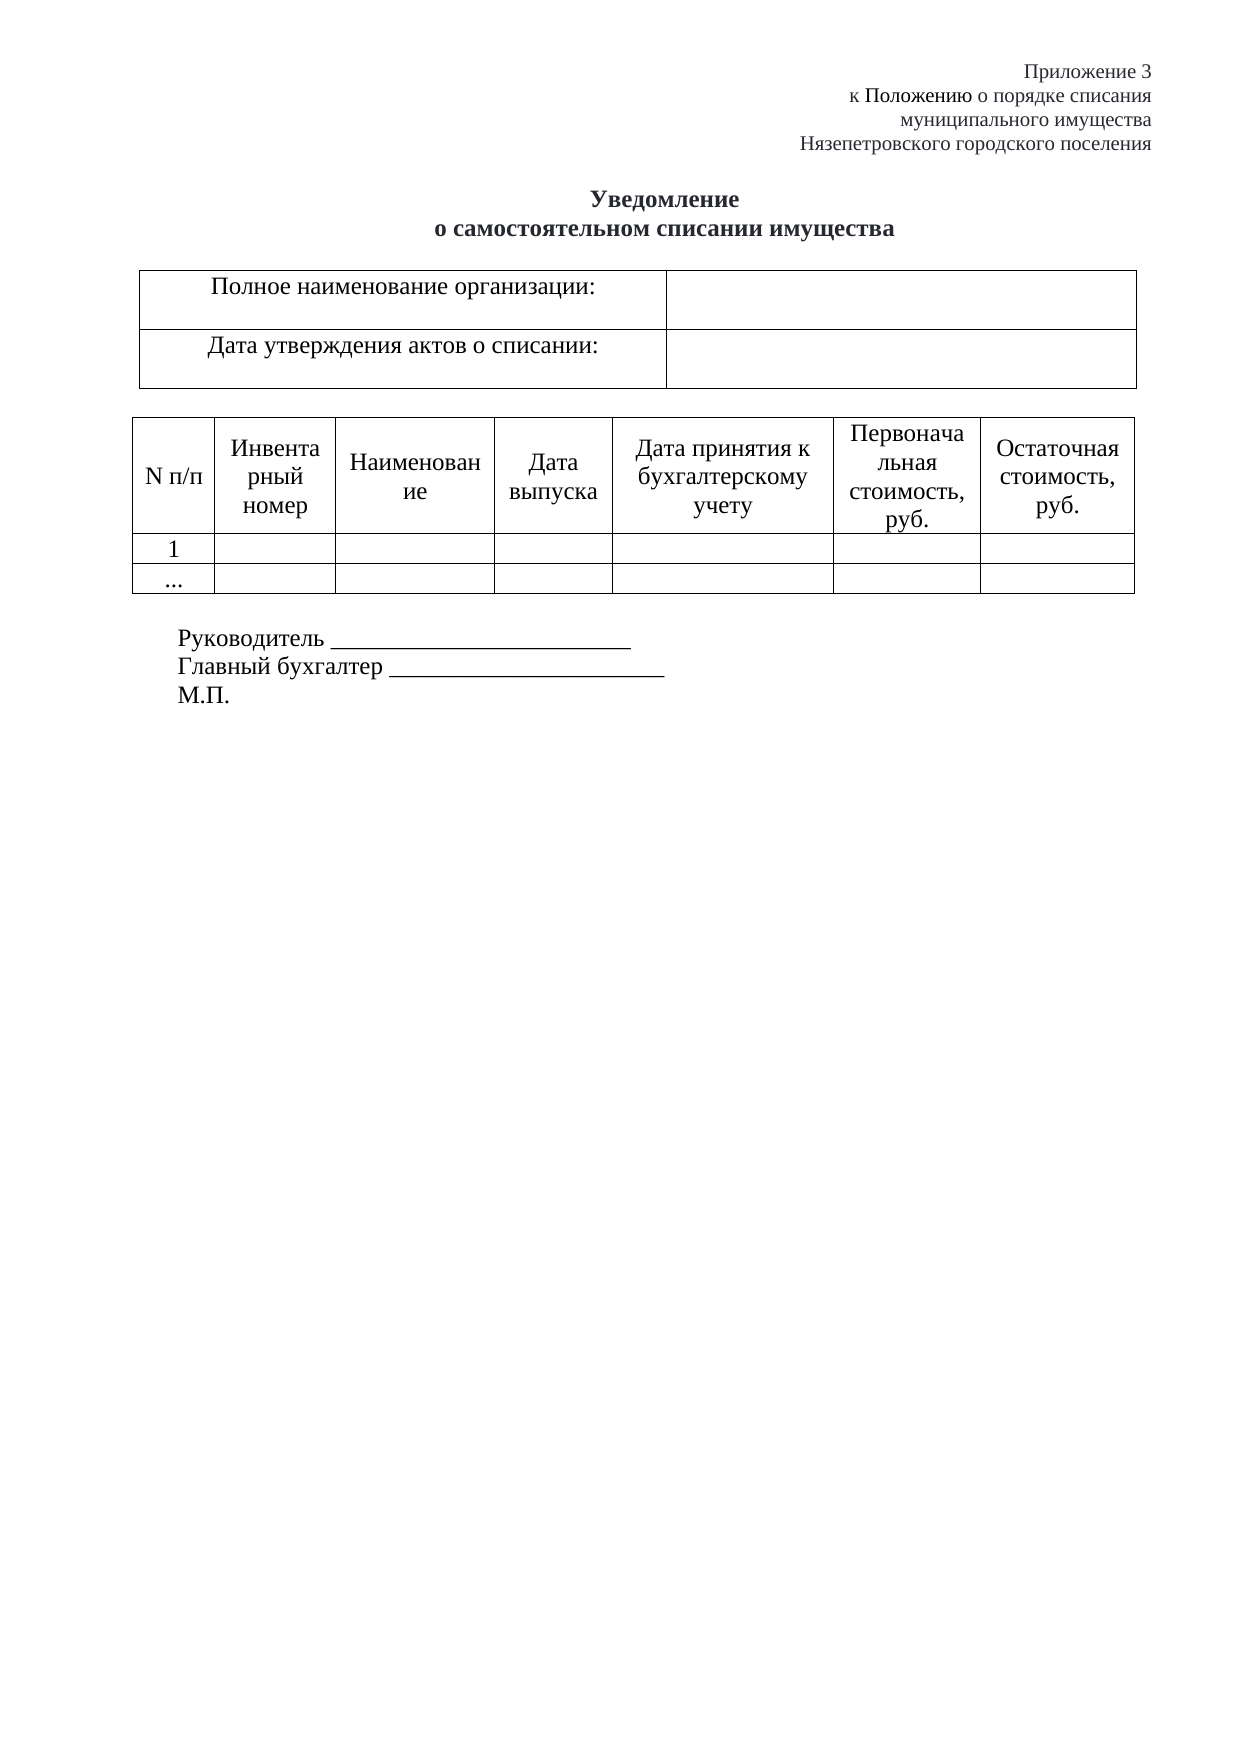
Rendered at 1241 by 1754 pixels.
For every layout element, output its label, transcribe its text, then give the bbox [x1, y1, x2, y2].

table_header Первоначальная стоимость, руб. [834, 418, 980, 533]
table_header Инвентарный номер [215, 418, 335, 533]
table_cell [215, 564, 335, 593]
table_cell [613, 534, 833, 563]
text Приложение 3 к Положению о порядке списания муниципального имущества Нязепетровского городского поселения [177, 59, 1152, 155]
table_cell [981, 564, 1134, 593]
text М.П. [177, 680, 1152, 709]
table_header Дата принятия к бухгалтерскому учету [613, 418, 833, 533]
text Уведомление [177, 184, 1152, 213]
table_cell [336, 534, 494, 563]
table_header [667, 271, 1136, 329]
text о самостоятельном списании имущества [177, 213, 1152, 242]
table_cell [613, 564, 833, 593]
table_cell [336, 564, 494, 593]
table_cell ... [133, 564, 214, 593]
table_cell [834, 564, 980, 593]
table_cell [981, 534, 1134, 563]
table_cell [495, 564, 612, 593]
table_header N п/п [133, 418, 214, 533]
table_cell 1 [133, 534, 214, 563]
table_header Полное наименование организации: [140, 271, 666, 329]
table_cell [667, 330, 1136, 387]
table_cell [215, 534, 335, 563]
table_header Наименование [336, 418, 494, 533]
table_cell [495, 534, 612, 563]
text Руководитель ________________________ [177, 623, 1152, 651]
table_cell [834, 534, 980, 563]
table_header Остаточная стоимость, руб. [981, 418, 1134, 533]
table_header Дата выпуска [495, 418, 612, 533]
text Главный бухгалтер ______________________ [177, 651, 1152, 680]
table_cell Дата утверждения актов о списании: [140, 330, 666, 387]
